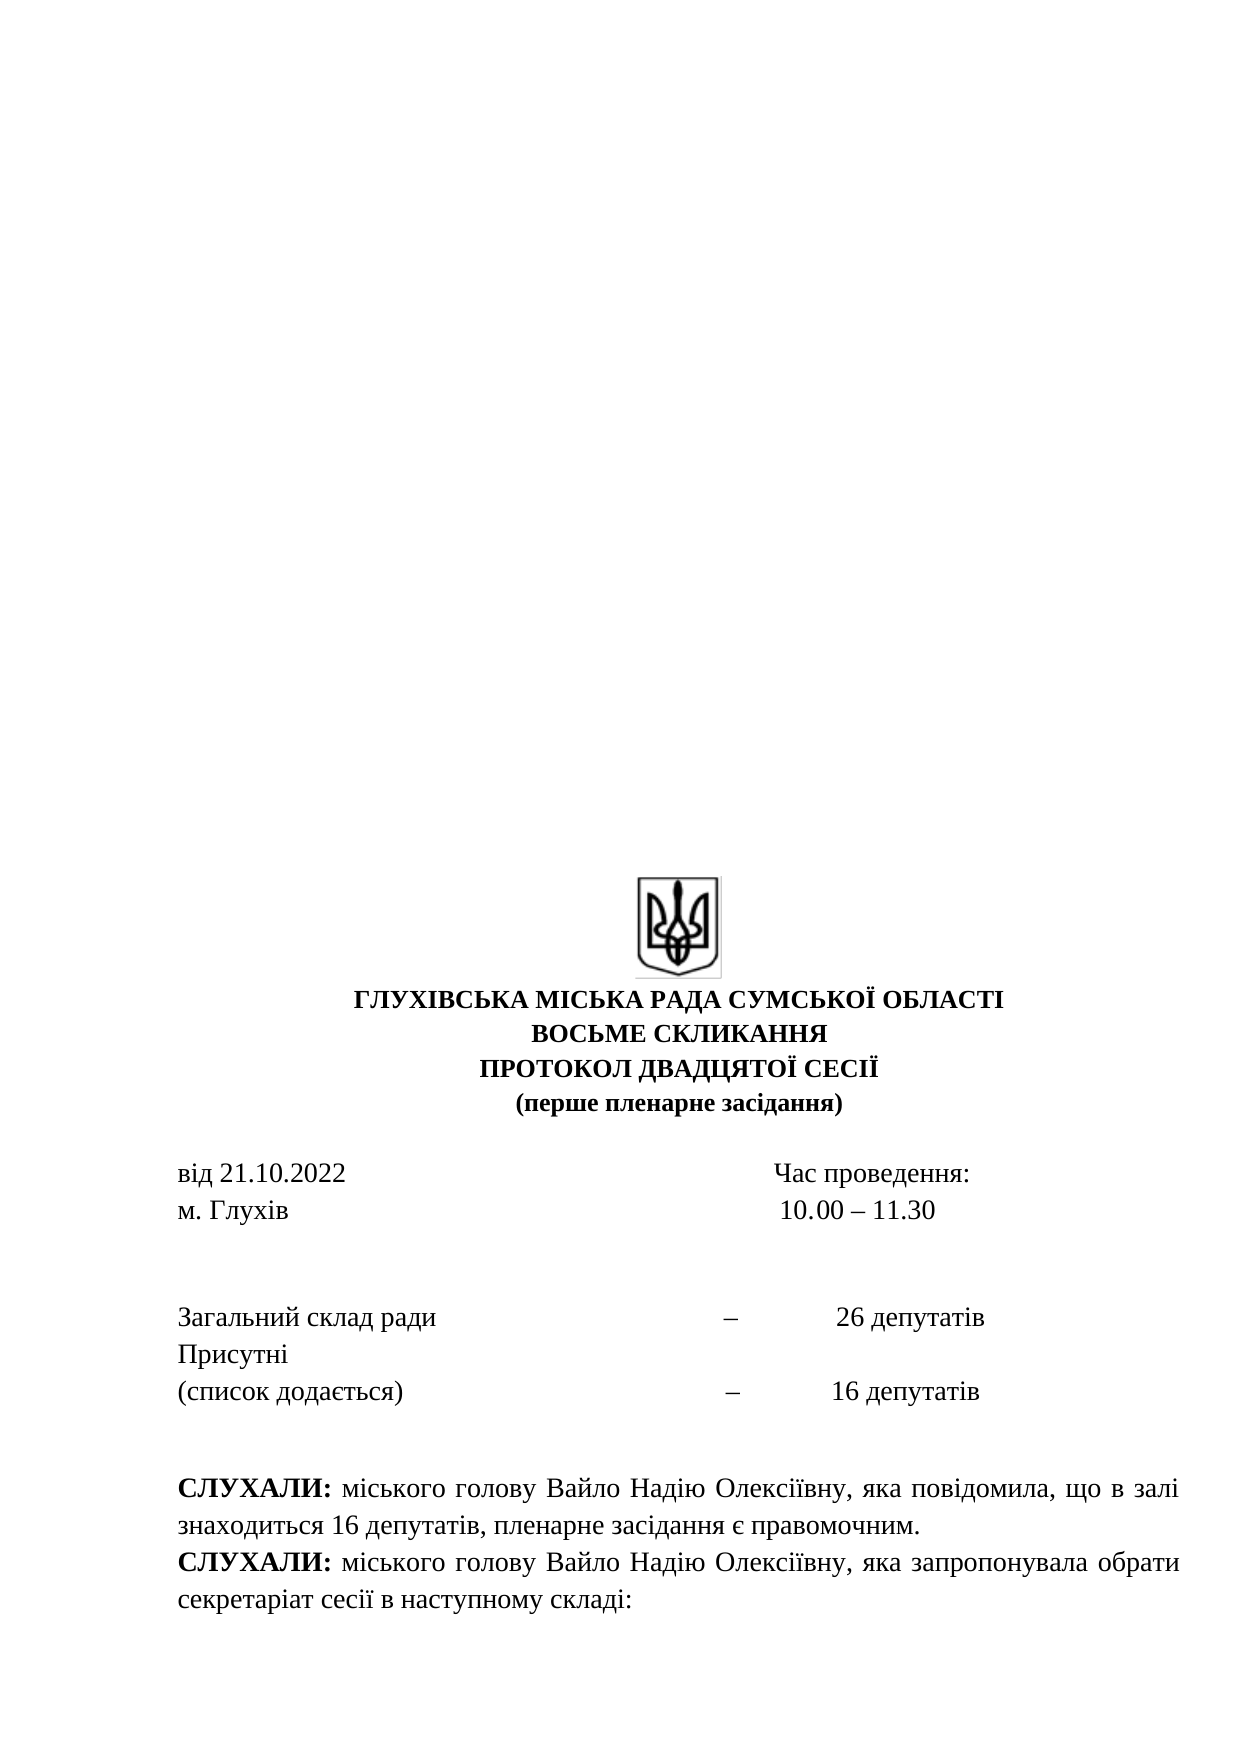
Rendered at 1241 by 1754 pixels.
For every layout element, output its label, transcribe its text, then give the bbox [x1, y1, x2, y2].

text СЛУХАЛИ: міського голову Вайло Надію Олексіївну, яка повідомила, що в залі знаходиться 16 депутатів, пленарне засідання є правомочним. [177, 1471, 1181, 1540]
text ВОСЬМЕ СКЛИКАННЯ [177, 1018, 1181, 1048]
text (список додається) – 16 депутатів [177, 1374, 1181, 1407]
text ПРОТОКОЛ ДВАДЦЯТОЇ СЕСІЇ [177, 1053, 1181, 1083]
text ГЛУХІВСЬКА МІСЬКА РАДА СУМСЬКОЇ ОБЛАСТІ [177, 984, 1181, 1014]
picture [635, 876, 723, 980]
text Присутні [177, 1337, 1181, 1369]
text м. Глухів 10.00 – 11.30 [177, 1193, 1181, 1226]
text СЛУХАЛИ: міського голову Вайло Надію Олексіївну, яка запропонувала обрати секретаріат сесії в наступному складі: [177, 1545, 1181, 1614]
text (перше пленарне засідання) [177, 1087, 1181, 1117]
text від 21.10.2022 Час проведення: [177, 1156, 1181, 1188]
text Загальний склад ради – 26 депутатів [177, 1300, 1181, 1332]
